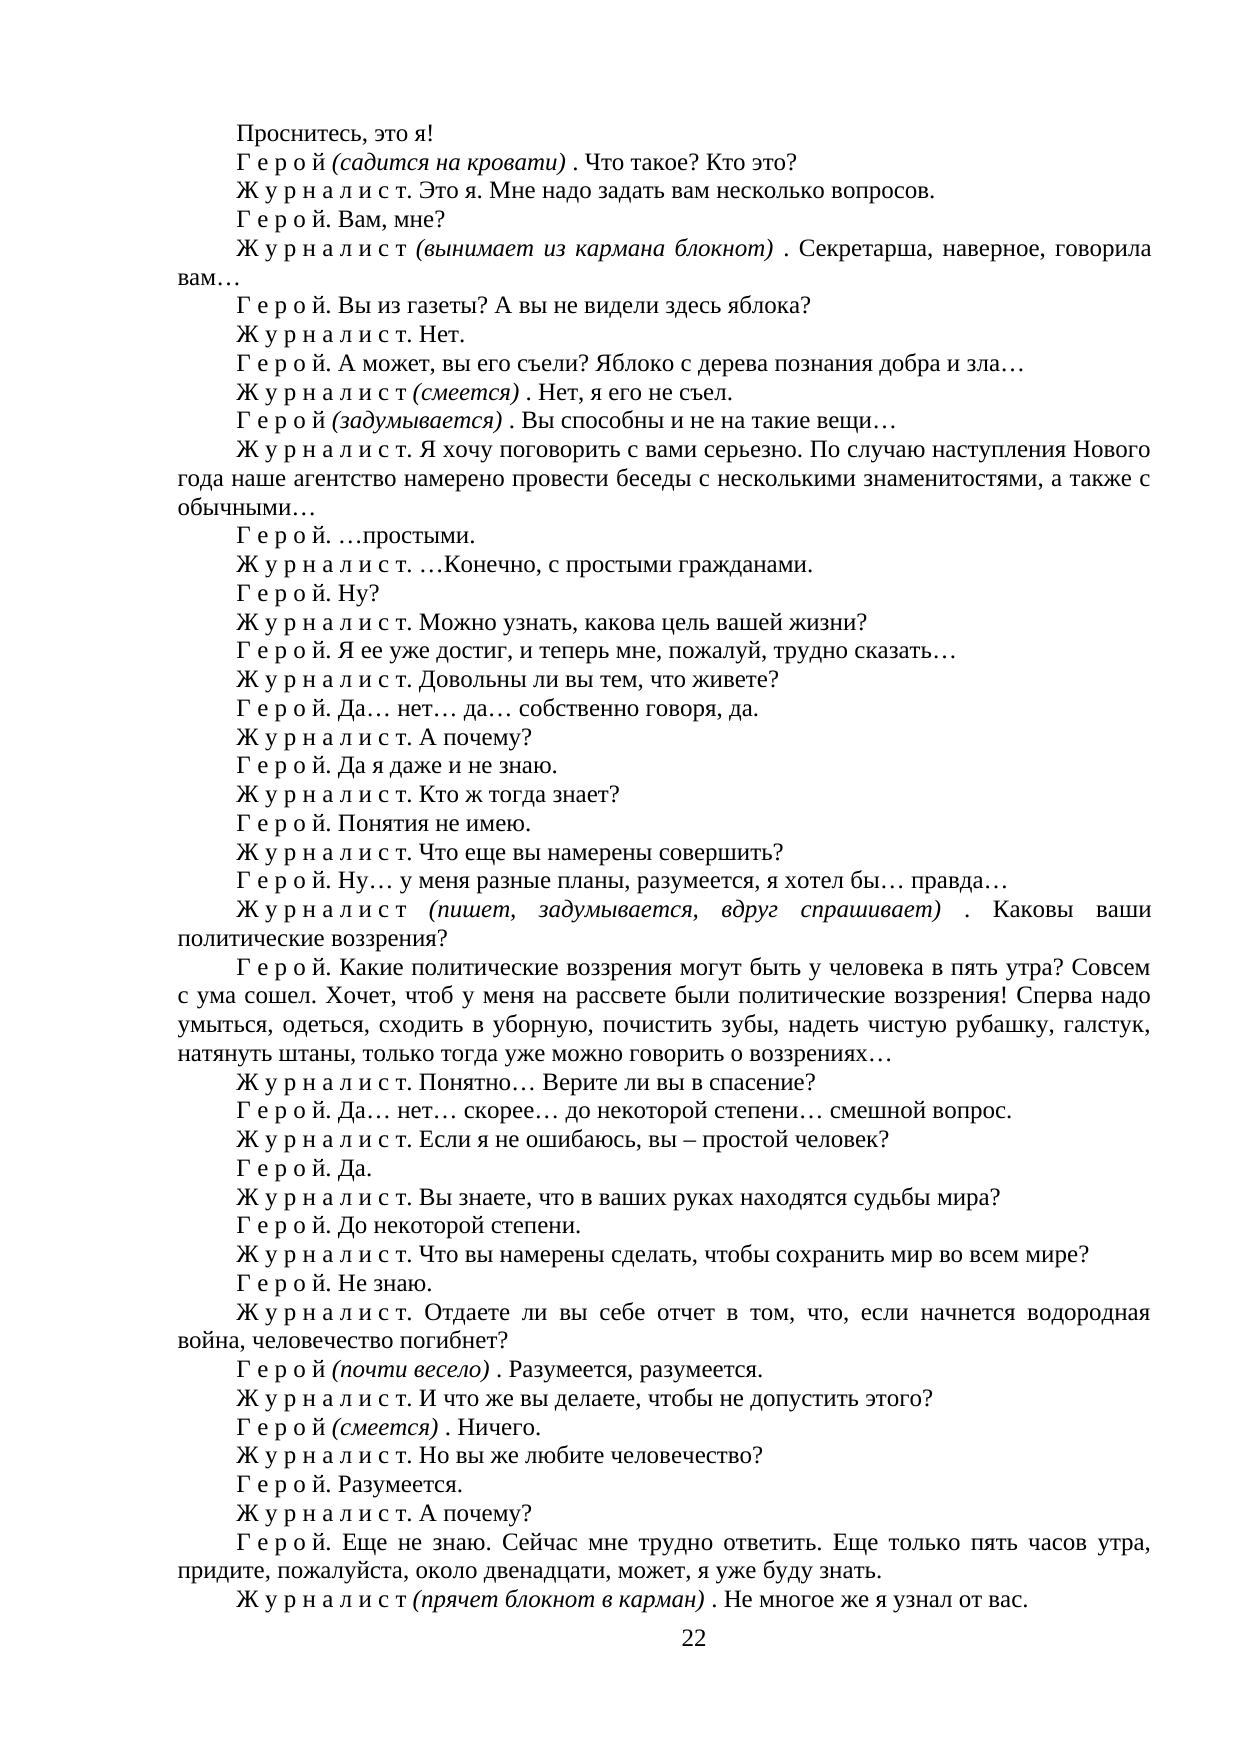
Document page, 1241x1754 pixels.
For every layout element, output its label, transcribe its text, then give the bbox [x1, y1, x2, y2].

text Ж у р н а л и с т. Вы знаете, что в ваших руках находятся судьбы мира? [177, 1182, 1152, 1211]
text Ж у р н а л и с т. Нет. [177, 319, 1152, 348]
text Ж у р н а л и с т. А почему? [177, 722, 1152, 751]
text Ж у р н а л и с т. Но вы же любите человечество? [177, 1441, 1152, 1469]
text Г е р о й. До некоторой степени. [177, 1211, 1152, 1239]
text Проснитесь, это я! [177, 118, 1152, 147]
text Ж у р н а л и с т (смеется) . Нет, я его не съел. [177, 377, 1152, 406]
text Г е р о й. Понятия не имею. [177, 808, 1152, 837]
text Ж у р н а л и с т. Довольны ли вы тем, что живете? [177, 664, 1152, 693]
text Г е р о й (задумывается) . Вы способны и не на такие вещи… [177, 406, 1152, 434]
text Г е р о й. Да… нет… да… собственно говоря, да. [177, 693, 1152, 722]
text Ж у р н а л и с т. …Конечно, с простыми гражданами. [177, 549, 1152, 578]
text Г е р о й. Разумеется. [177, 1469, 1152, 1498]
text Г е р о й. Да я даже и не знаю. [177, 751, 1152, 779]
text Г е р о й. Еще не знаю. Сейчас мне трудно ответить. Еще только пять часов утра, придите, пожалуйста, около двенадцати, может, я уже буду знать. [177, 1527, 1152, 1584]
text Г е р о й. Я ее уже достиг, и теперь мне, пожалуй, трудно сказать… [177, 636, 1152, 664]
text Ж у р н а л и с т (прячет блокнот в карман) . Не многое же я узнал от вас. [177, 1584, 1152, 1613]
text Г е р о й. Вам, мне? [177, 204, 1152, 233]
text Г е р о й. Ну? [177, 578, 1152, 607]
text Г е р о й (садится на кровати) . Что такое? Кто это? [177, 147, 1152, 176]
text Ж у р н а л и с т. Что еще вы намерены совершить? [177, 837, 1152, 866]
text Ж у р н а л и с т. А почему? [177, 1498, 1152, 1527]
text Ж у р н а л и с т. Я хочу поговорить с вами серьезно. По случаю наступления Нового года наше агентство намерено провести беседы с несколькими знаменитостями, а также с обычными… [177, 434, 1152, 521]
text Г е р о й. А может, вы его съели? Яблоко с дерева познания добра и зла… [177, 348, 1152, 377]
text Ж у р н а л и с т. Что вы намерены сделать, чтобы сохранить мир во всем мире? [177, 1239, 1152, 1268]
text Ж у р н а л и с т (пишет, задумывается, вдруг спрашивает) . Каковы ваши политические воззрения? [177, 894, 1152, 952]
text Ж у р н а л и с т. Отдаете ли вы себе отчет в том, что, если начнется водородная война, человечество погибнет? [177, 1297, 1152, 1354]
text Г е р о й. …простыми. [177, 521, 1152, 549]
text Г е р о й (почти весело) . Разумеется, разумеется. [177, 1354, 1152, 1383]
text Ж у р н а л и с т. И что же вы делаете, чтобы не допустить этого? [177, 1383, 1152, 1412]
text Ж у р н а л и с т. Понятно… Верите ли вы в спасение? [177, 1067, 1152, 1096]
text Г е р о й. Не знаю. [177, 1268, 1152, 1297]
text Ж у р н а л и с т. Это я. Мне надо задать вам несколько вопросов. [177, 176, 1152, 204]
text Г е р о й. Да… нет… скорее… до некоторой степени… смешной вопрос. [177, 1096, 1152, 1124]
text Ж у р н а л и с т. Кто ж тогда знает? [177, 779, 1152, 808]
text Г е р о й. Ну… у меня разные планы, разумеется, я хотел бы… правда… [177, 866, 1152, 894]
text Ж у р н а л и с т. Можно узнать, какова цель вашей жизни? [177, 607, 1152, 636]
text Ж у р н а л и с т. Если я не ошибаюсь, вы – простой человек? [177, 1124, 1152, 1153]
text Г е р о й (смеется) . Ничего. [177, 1412, 1152, 1441]
text Г е р о й. Да. [177, 1153, 1152, 1182]
text Г е р о й. Какие политические воззрения могут быть у человека в пять утра? Совсем с ума сошел. Хочет, чтоб у меня на рассвете были политические воззрения! Сперва надо умыться, одеться, сходить в уборную, почистить зубы, надеть чистую рубашку, галстук, натянуть штаны, только тогда уже можно говорить о воззрениях… [177, 952, 1152, 1067]
text Г е р о й. Вы из газеты? А вы не видели здесь яблока? [177, 291, 1152, 319]
text Ж у р н а л и с т (вынимает из кармана блокнот) . Секретарша, наверное, говорила вам… [177, 233, 1152, 291]
